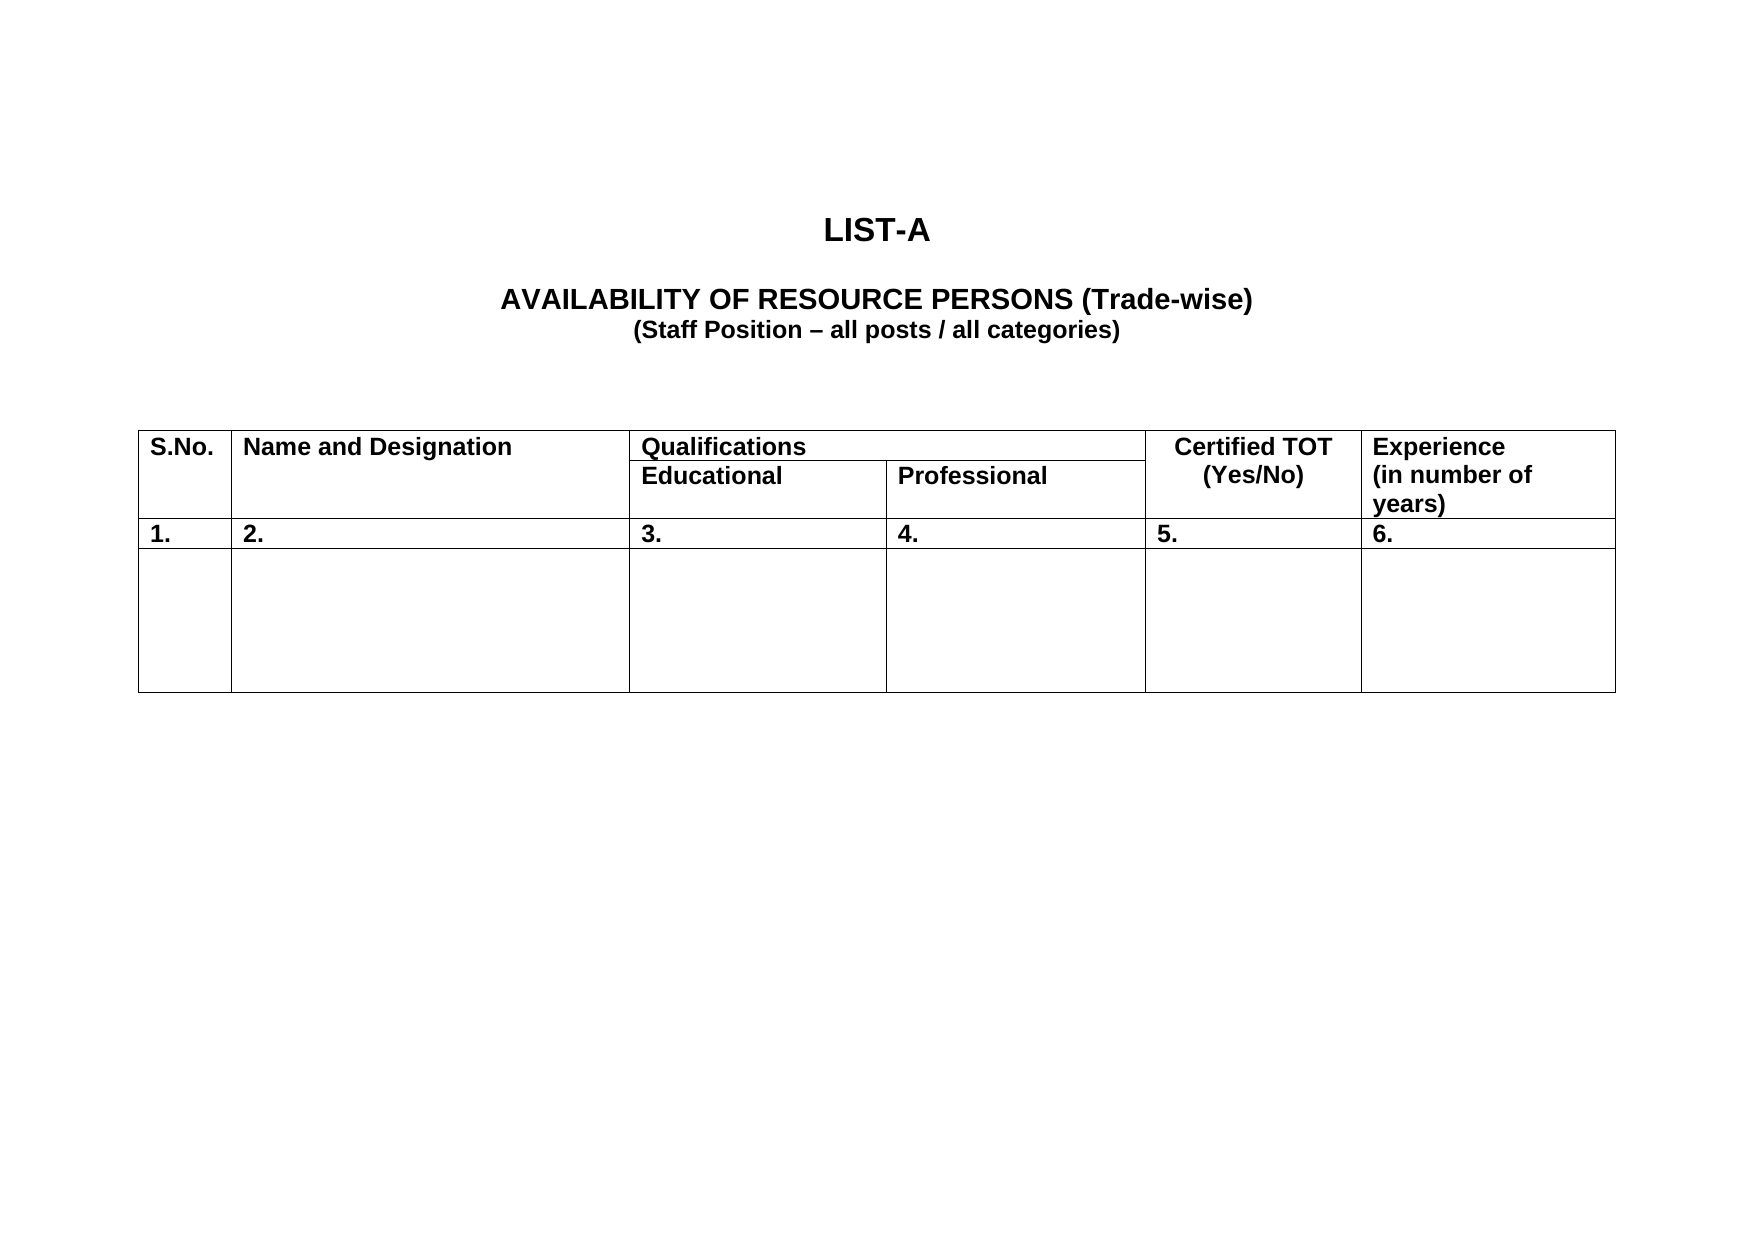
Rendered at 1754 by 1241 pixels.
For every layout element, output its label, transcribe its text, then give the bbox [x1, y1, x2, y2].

table_cell 1. [139, 519, 231, 547]
table_cell [630, 549, 886, 692]
table_header S.No. [139, 431, 231, 518]
table_header Certified TOT (Yes/No) [1146, 431, 1361, 518]
table_cell [232, 549, 629, 692]
table_cell [1362, 549, 1615, 692]
table_cell [139, 549, 231, 692]
table_cell Professional [887, 461, 1145, 518]
table_cell [887, 549, 1145, 692]
table_cell [1146, 549, 1361, 692]
table_cell 6. [1362, 519, 1615, 547]
text (Staff Position – all posts / all categories) [150, 315, 1604, 344]
text AVAILABILITY OF RESOURCE PERSONS (Trade-wise) [150, 282, 1604, 315]
table_cell 4. [887, 519, 1145, 547]
table_header Qualifications [630, 431, 1145, 460]
table_cell 2. [232, 519, 629, 547]
text LIST-A [150, 210, 1604, 248]
table_cell Educational [630, 461, 886, 518]
table_cell 5. [1146, 519, 1361, 547]
table_header Name and Designation [232, 431, 629, 518]
table_header Experience (in number of years) [1362, 431, 1615, 518]
table_cell 3. [630, 519, 886, 547]
